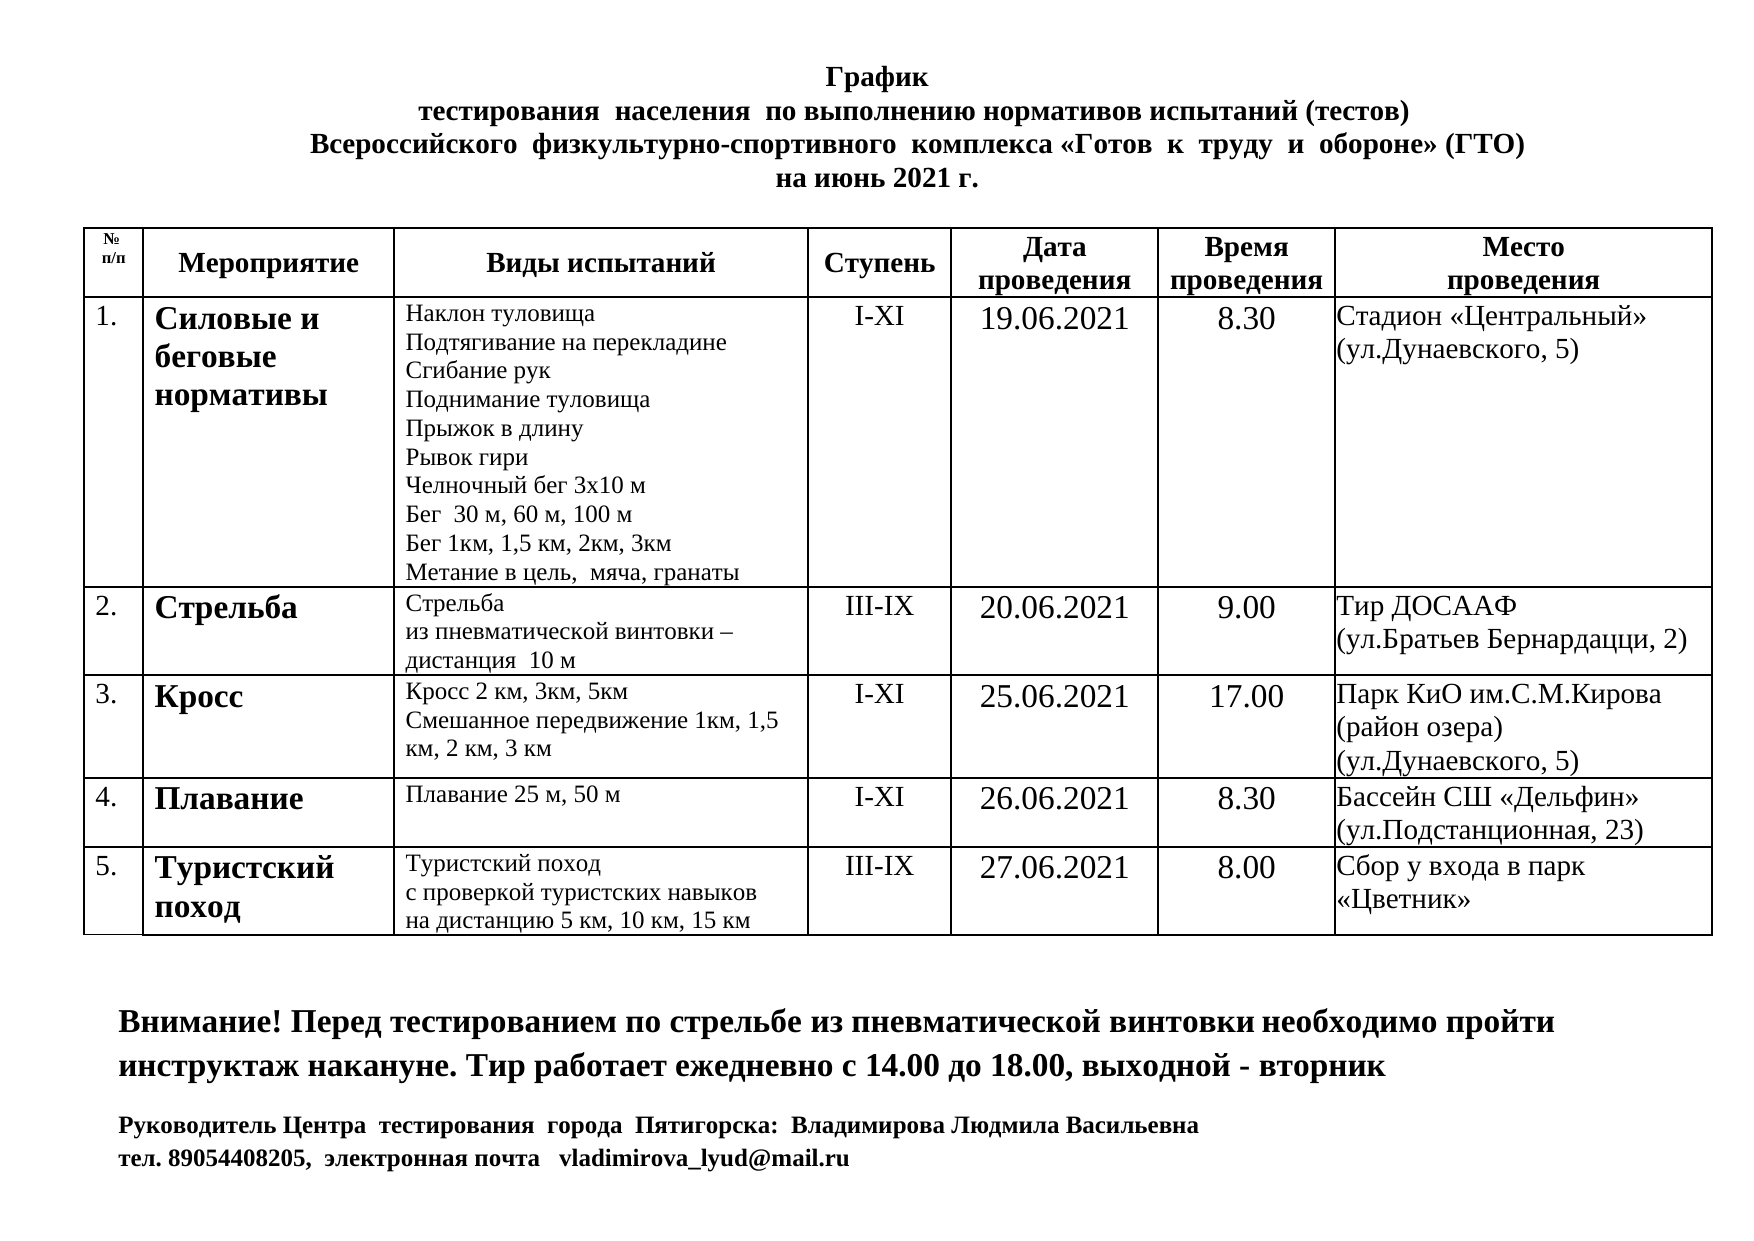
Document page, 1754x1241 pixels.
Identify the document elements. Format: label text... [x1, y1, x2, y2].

table_header № п/п [85, 229, 142, 296]
table_cell III-IX [809, 588, 950, 674]
table_cell [85, 676, 142, 777]
table_cell Плавание 25 м, 50 м [395, 779, 807, 846]
table_cell [85, 848, 142, 934]
table_cell 8.30 [1159, 779, 1334, 846]
table_cell 19.06.2021 [952, 298, 1157, 586]
table_header Ступень [809, 229, 950, 296]
table_cell Туристский поход [144, 848, 393, 934]
table_cell Силовые и беговые нормативы [144, 298, 393, 586]
text на июнь 2021 г. [118, 160, 1636, 193]
table_cell Стрельба из пневматической винтовки – дистанция 10 м [395, 588, 807, 674]
table_cell Сбор у входа в парк «Цветник» [1336, 848, 1711, 934]
table_cell 27.06.2021 [952, 848, 1157, 934]
table_cell 25.06.2021 [952, 676, 1157, 777]
table_cell I-XI [809, 779, 950, 846]
table_cell I-XI [809, 298, 950, 586]
text тестирования населения по выполнению нормативов испытаний (тестов) [118, 93, 1636, 126]
table_cell Плавание [144, 779, 393, 846]
text Руководитель Центра тестирования города Пятигорска: Владимирова Людмила Васильевна тел. 89054408205, электронная почта vladimirova_lyud@mail.ru [118, 1110, 1636, 1172]
table_cell [85, 588, 142, 674]
table_cell Стадион «Центральный» (ул.Дунаевского, 5) [1336, 298, 1711, 586]
table_cell III-IX [809, 848, 950, 934]
table_cell Туристский поход с проверкой туристских навыков на дистанцию 5 км, 10 км, 15 км [395, 848, 807, 934]
table_cell Парк КиО им.С.М.Кирова (район озера) (ул.Дунаевского, 5) [1336, 676, 1711, 777]
table_cell [85, 779, 142, 846]
table_cell Кросс [144, 676, 393, 777]
table_cell 8.30 [1159, 298, 1334, 586]
table_cell 9.00 [1159, 588, 1334, 674]
table_cell Наклон туловища Подтягивание на перекладине Сгибание рук Поднимание туловища Прыжок в длину Рывок гири Челночный бег 3х10 м Бег 30 м, 60 м, 100 м Бег 1км, 1,5 км, 2км, 3км Метание в цель, мяча, гранаты [395, 298, 807, 586]
table_cell 17.00 [1159, 676, 1334, 777]
table_header Виды испытаний [395, 229, 807, 296]
table_cell 20.06.2021 [952, 588, 1157, 674]
table_cell Стрельба [144, 588, 393, 674]
table_cell Тир ДОСААФ (ул.Братьев Бернардацци, 2) [1336, 588, 1711, 674]
table_cell 26.06.2021 [952, 779, 1157, 846]
table_header Время проведения [1159, 229, 1334, 296]
table_cell [85, 298, 142, 586]
table_cell I-XI [809, 676, 950, 777]
table_header Дата проведения [952, 229, 1157, 296]
text Внимание! Перед тестированием по стрельбе из пневматической винтовки необходимо пройти инструктаж накануне. Тир работает ежедневно с 14.00 до 18.00, выходной - вторник [118, 1001, 1636, 1083]
table_cell Бассейн СШ «Дельфин» (ул.Подстанционная, 23) [1336, 779, 1711, 846]
table_header Мероприятие [144, 229, 393, 296]
table_header Место проведения [1336, 229, 1711, 296]
table_cell 8.00 [1159, 848, 1334, 934]
text График [118, 59, 1636, 93]
table_cell Кросс 2 км, 3км, 5км Смешанное передвижение 1км, 1,5 км, 2 км, 3 км [395, 676, 807, 777]
text Всероссийского физкультурно-спортивного комплекса «Готов к труду и обороне» (ГТО) [118, 126, 1636, 160]
